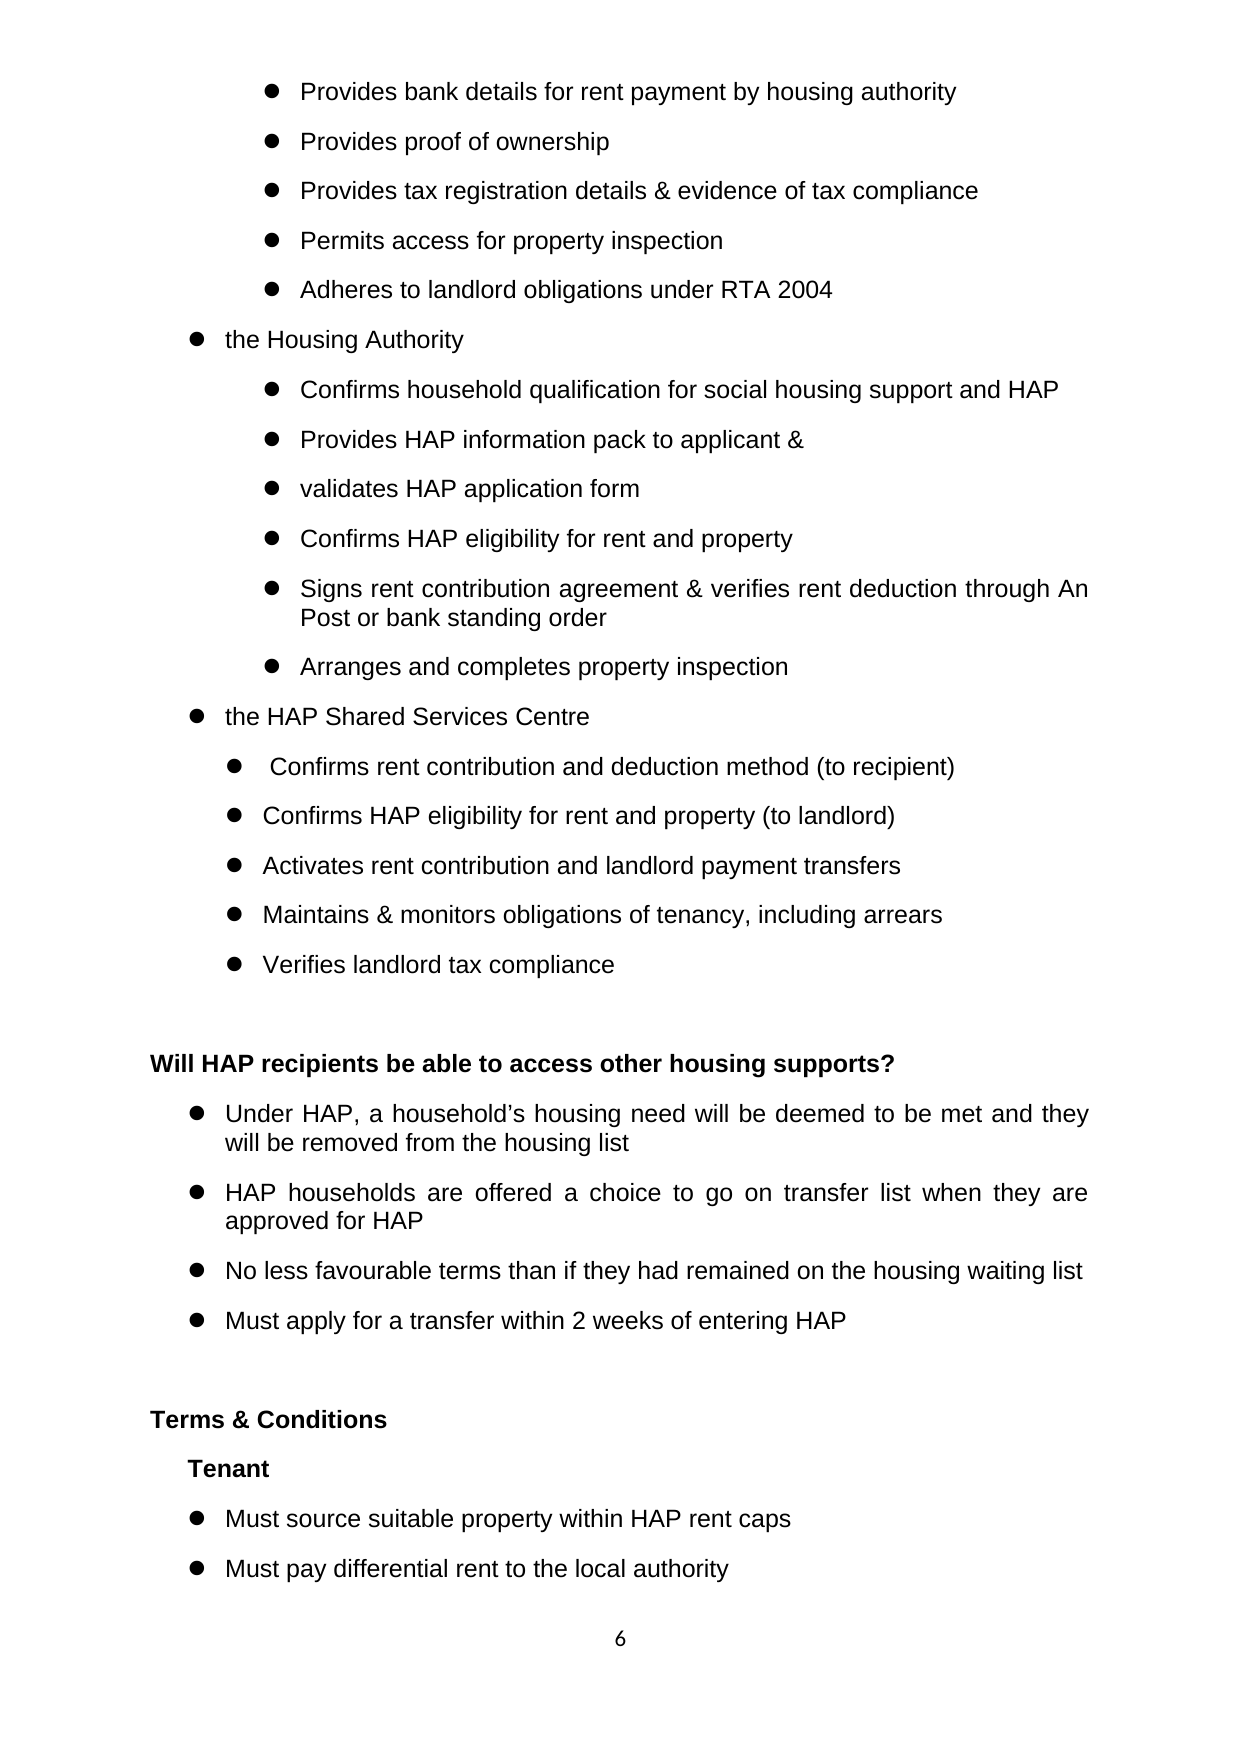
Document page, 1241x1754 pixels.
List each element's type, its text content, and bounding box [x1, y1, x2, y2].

list Activates rent contribution and landlord payment transfers [225, 851, 1090, 880]
list Adheres to landlord obligations under RTA 2004 [262, 276, 1090, 304]
list Confirms rent contribution and deduction method (to recipient) [225, 751, 1090, 780]
list HAP households are offered a choice to go on transfer list when they are approved for HAP [187, 1177, 1090, 1235]
list the Housing Authority [187, 325, 1090, 354]
list validates HAP application form [262, 474, 1090, 503]
text Terms & Conditions [150, 1405, 1090, 1434]
list Must source suitable property within HAP rent caps [187, 1504, 1090, 1533]
list Maintains & monitors obligations of tenancy, including arrears [225, 901, 1090, 929]
list Signs rent contribution agreement & verifies rent deduction through An Post or bank standing order [262, 574, 1090, 631]
list the HAP Shared Services Centre [187, 702, 1090, 731]
list Confirms HAP eligibility for rent and property (to landlord) [225, 801, 1090, 830]
text Will HAP recipients be able to access other housing supports? [150, 1049, 1090, 1078]
list No less favourable terms than if they had remained on the housing waiting list [187, 1256, 1090, 1285]
text Tenant [150, 1454, 1090, 1483]
list Must apply for a transfer within 2 weeks of entering HAP [187, 1306, 1090, 1334]
list Verifies landlord tax compliance [225, 950, 1090, 979]
list Permits access for property inspection [262, 226, 1090, 255]
list Provides tax registration details & evidence of tax compliance [262, 176, 1090, 205]
list Provides proof of ownership [262, 126, 1090, 155]
list Confirms household qualification for social housing support and HAP [262, 375, 1090, 404]
list Provides bank details for rent payment by housing authority [262, 77, 1090, 106]
list Must pay differential rent to the local authority [187, 1554, 1090, 1583]
list Under HAP, a household’s housing need will be deemed to be met and they will be removed from the housing list [187, 1099, 1090, 1157]
list Arranges and completes property inspection [262, 652, 1090, 681]
list Confirms HAP eligibility for rent and property [262, 524, 1090, 553]
list Provides HAP information pack to applicant & [262, 424, 1090, 453]
